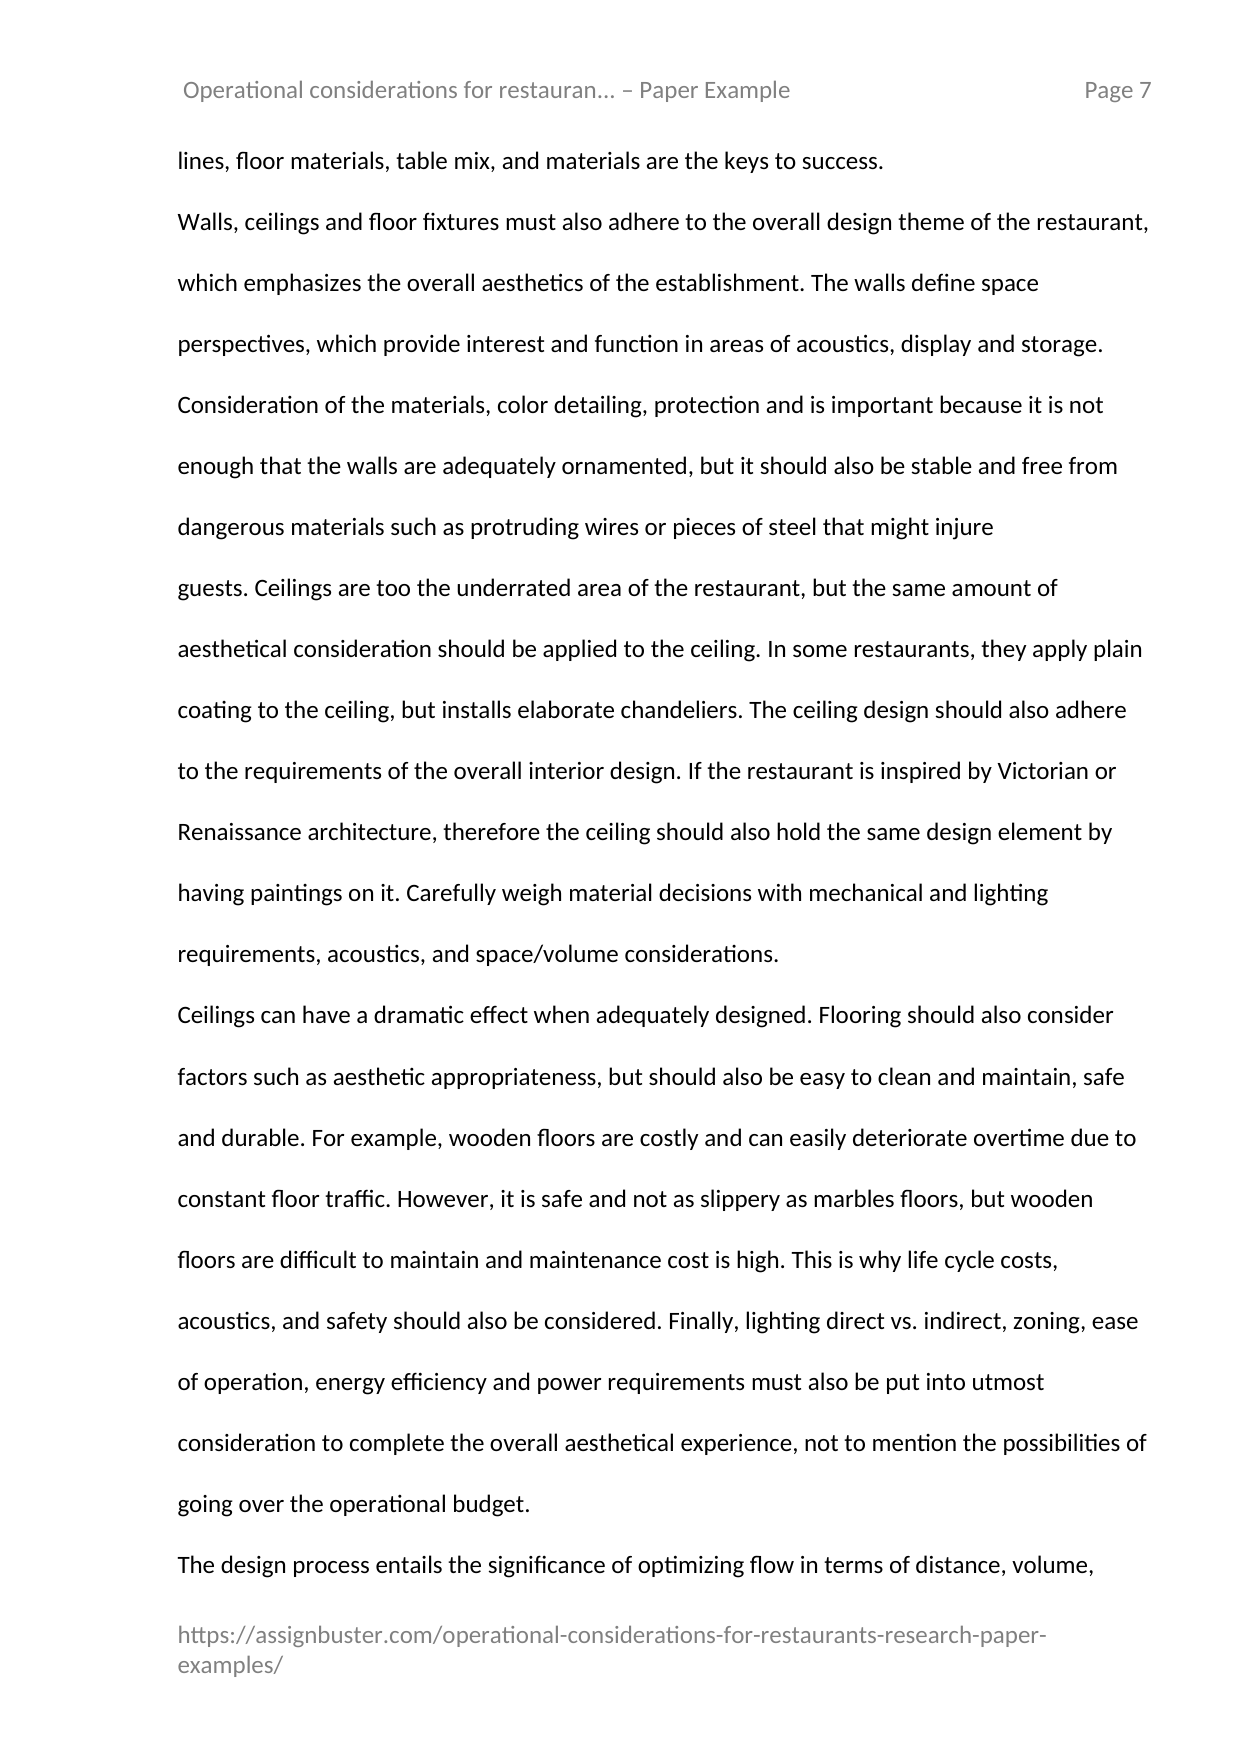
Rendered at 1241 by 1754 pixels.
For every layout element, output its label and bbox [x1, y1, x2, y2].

text [177, 145, 1152, 1579]
